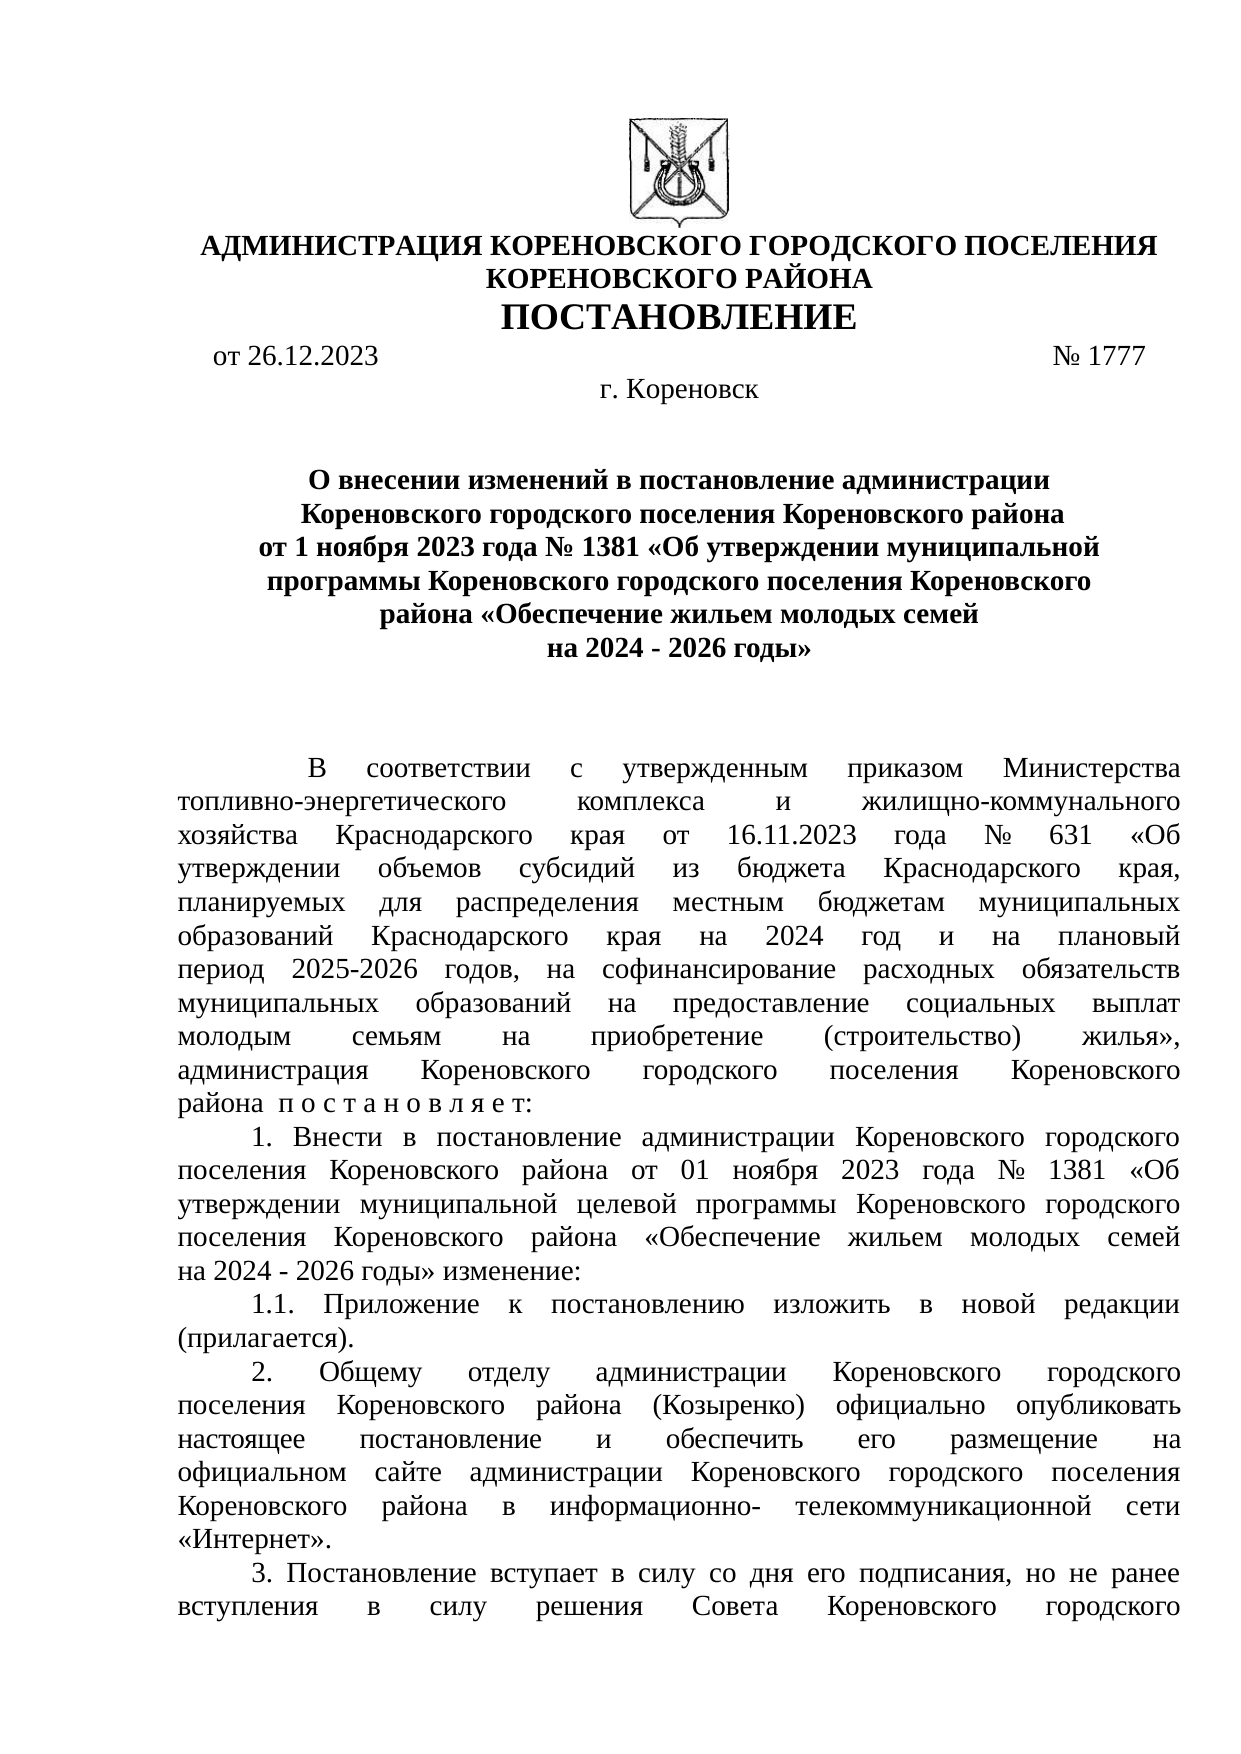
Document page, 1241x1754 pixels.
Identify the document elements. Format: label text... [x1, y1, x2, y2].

text 2. Общему отделу администрации Кореновского городского поселения Кореновского района (Козыренко) официально опубликовать настоящее постановление и обеспечить его размещение на официальном сайте администрации Кореновского городского поселения Кореновского района в информационно- телекоммуникационной сети «Интернет». [177, 1354, 1181, 1555]
text от 26.12.2023 № 1777 [177, 338, 1181, 371]
picture [629, 118, 730, 228]
text на 2024 - 2026 годы» [177, 630, 1181, 664]
text 1. Внести в постановление администрации Кореновского городского поселения Кореновского района от 01 ноября 2023 года № 1381 «Об утверждении муниципальной целевой программы Кореновского городского поселения Кореновского района «Обеспечение жильем молодых семей на 2024 - 2026 годы» изменение: [177, 1119, 1181, 1287]
text ПОСТАНОВЛЕНИЕ [177, 295, 1181, 338]
text Кореновского городского поселения Кореновского района [177, 496, 1181, 529]
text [177, 1555, 1181, 1622]
text г. Кореновск [177, 371, 1181, 405]
text О внесении изменений в постановление администрации [177, 462, 1181, 496]
text 1.1. Приложение к постановлению изложить в новой редакции (прилагается). [177, 1287, 1181, 1354]
text В соответствии с утвержденным приказом Министерства топливно-энергетического комплекса и жилищно-коммунального хозяйства Краснодарского края от 16.11.2023 года № 631 «Об утверждении объемов субсидий из бюджета Краснодарского края, планируемых для распределения местным бюджетам муниципальных образований Краснодарского края на 2024 год и на плановый период 2025-2026 годов, на софинансирование расходных обязательств муниципальных образований на предоставление социальных выплат молодым семьям на приобретение (строительство) жилья», администрация Кореновского городского поселения Кореновского района п о с т а н о в л я е т: [177, 750, 1181, 1119]
text КОРЕНОВСКОГО РАЙОНА [177, 261, 1181, 295]
text от 1 ноября 2023 года № 1381 «Об утверждении муниципальной [177, 529, 1181, 563]
text АДМИНИСТРАЦИЯ КОРЕНОВСКОГО ГОРОДСКОГО ПОСЕЛЕНИЯ [177, 228, 1181, 261]
text программы Кореновского городского поселения Кореновского [177, 563, 1181, 597]
text района «Обеспечение жильем молодых семей [177, 597, 1181, 630]
